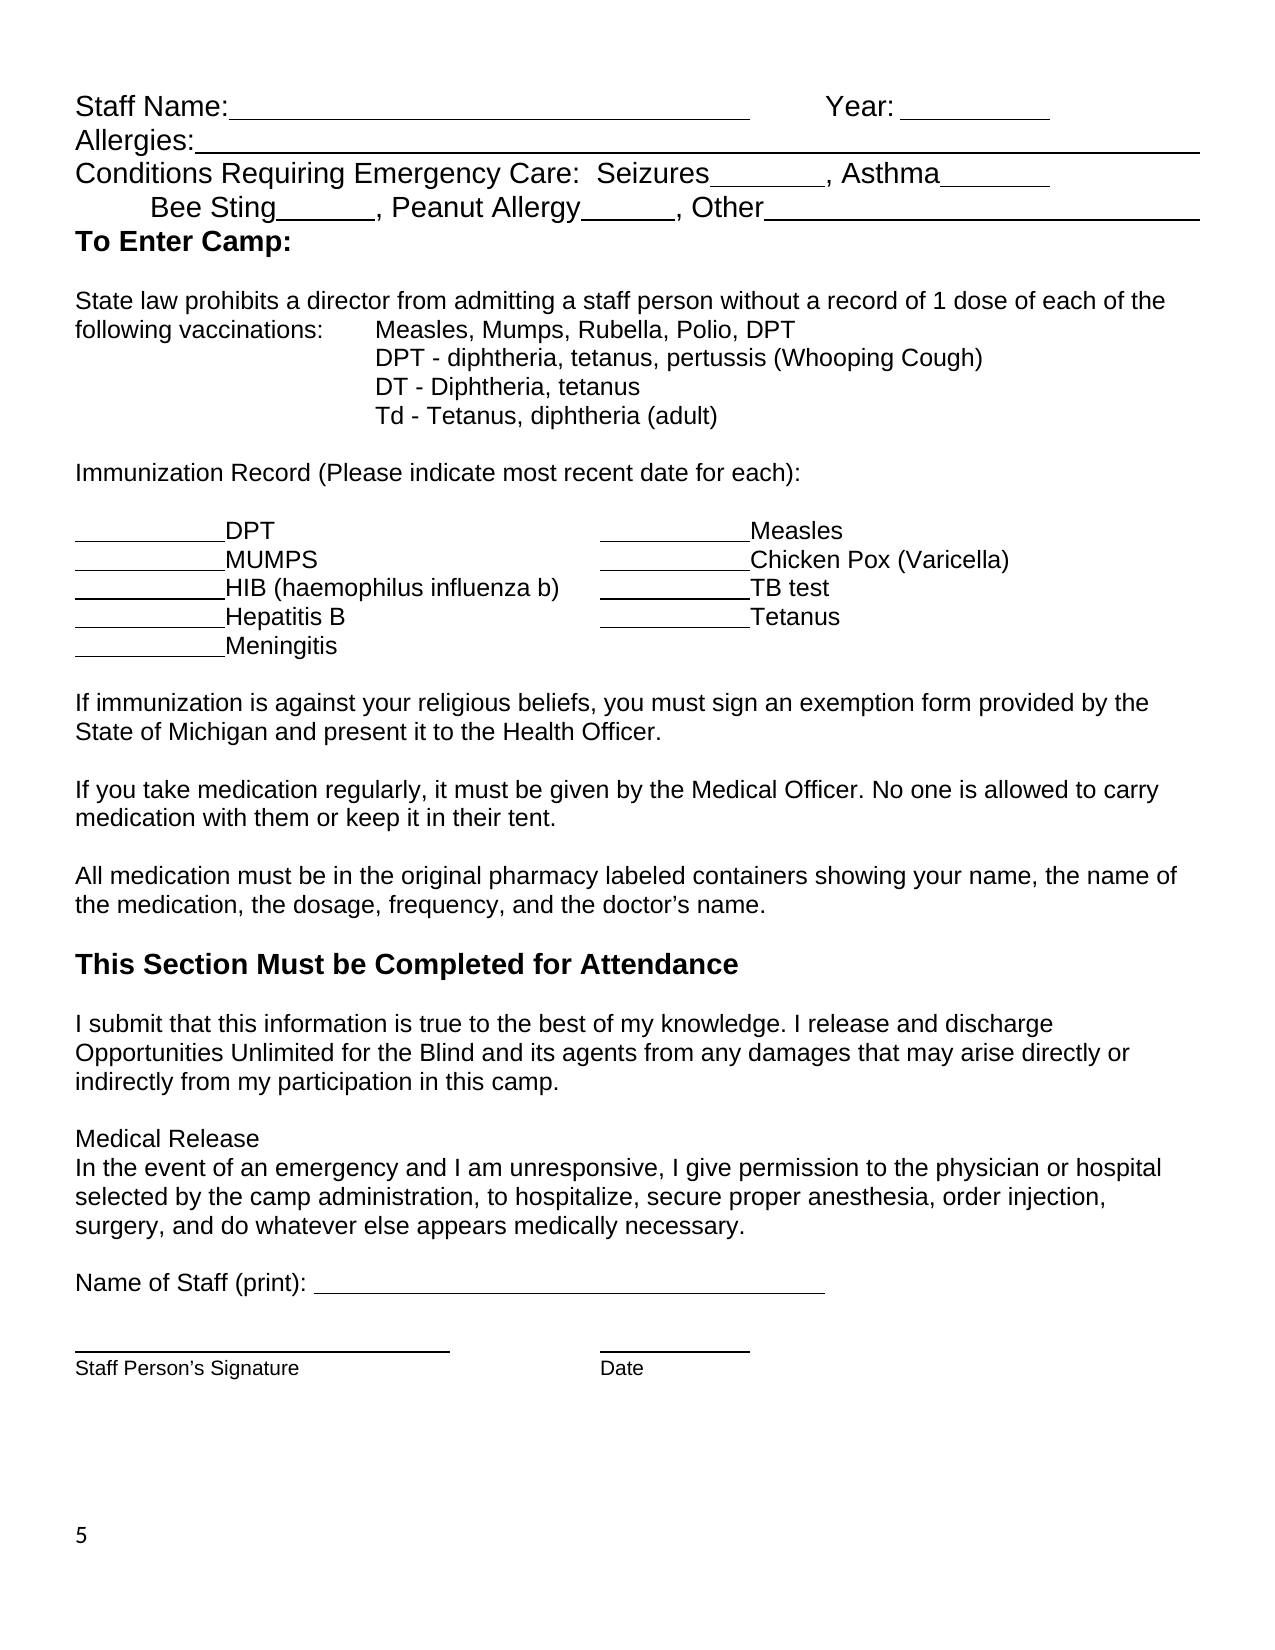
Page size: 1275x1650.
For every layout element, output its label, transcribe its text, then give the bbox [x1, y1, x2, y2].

text DPT Measles [75, 516, 1200, 544]
text HIB (haemophilus influenza b) TB test [75, 573, 1200, 602]
text DT - Diphtheria, tetanus [75, 372, 1200, 401]
text All medication must be in the original pharmacy labeled containers showing your name, the name of the medication, the dosage, frequency, and the doctor’s name. [75, 861, 1200, 918]
text Immunization Record (Please indicate most recent date for each): [75, 458, 1200, 487]
text Td - Tetanus, diphtheria (adult) [75, 401, 1200, 429]
text Name of Staff (print): [75, 1268, 1200, 1297]
text MUMPS Chicken Pox (Varicella) [75, 544, 1200, 573]
text Staff Person’s Signature Date [75, 1356, 1200, 1380]
text DPT - diphtheria, tetanus, pertussis (Whooping Cough) [75, 343, 1200, 372]
text Meningitis [75, 631, 1200, 659]
text This Section Must be Completed for Attendance [75, 947, 1200, 981]
text Medical Release [75, 1124, 1200, 1153]
text In the event of an emergency and I am unresponsive, I give permission to the physician or hospital selected by the camp administration, to hospitalize, secure proper anesthesia, order injection, surgery, and do whatever else appears medically necessary. [75, 1153, 1200, 1239]
text Hepatitis B Tetanus [75, 602, 1200, 631]
text I submit that this information is true to the best of my knowledge. I release and discharge Opportunities Unlimited for the Blind and its agents from any damages that may arise directly or indirectly from my participation in this camp. [75, 1009, 1200, 1096]
text If you take medication regularly, it must be given by the Medical Officer. No one is allowed to carry medication with them or keep it in their tent. [75, 774, 1200, 832]
text To Enter Camp: [75, 223, 1200, 257]
text If immunization is against your religious beliefs, you must sign an exemption form provided by the State of Michigan and present it to the Health Officer. [75, 688, 1200, 746]
text State law prohibits a director from admitting a staff person without a record of 1 dose of each of the following vaccinations: Measles, Mumps, Rubella, Polio, DPT [75, 286, 1200, 343]
